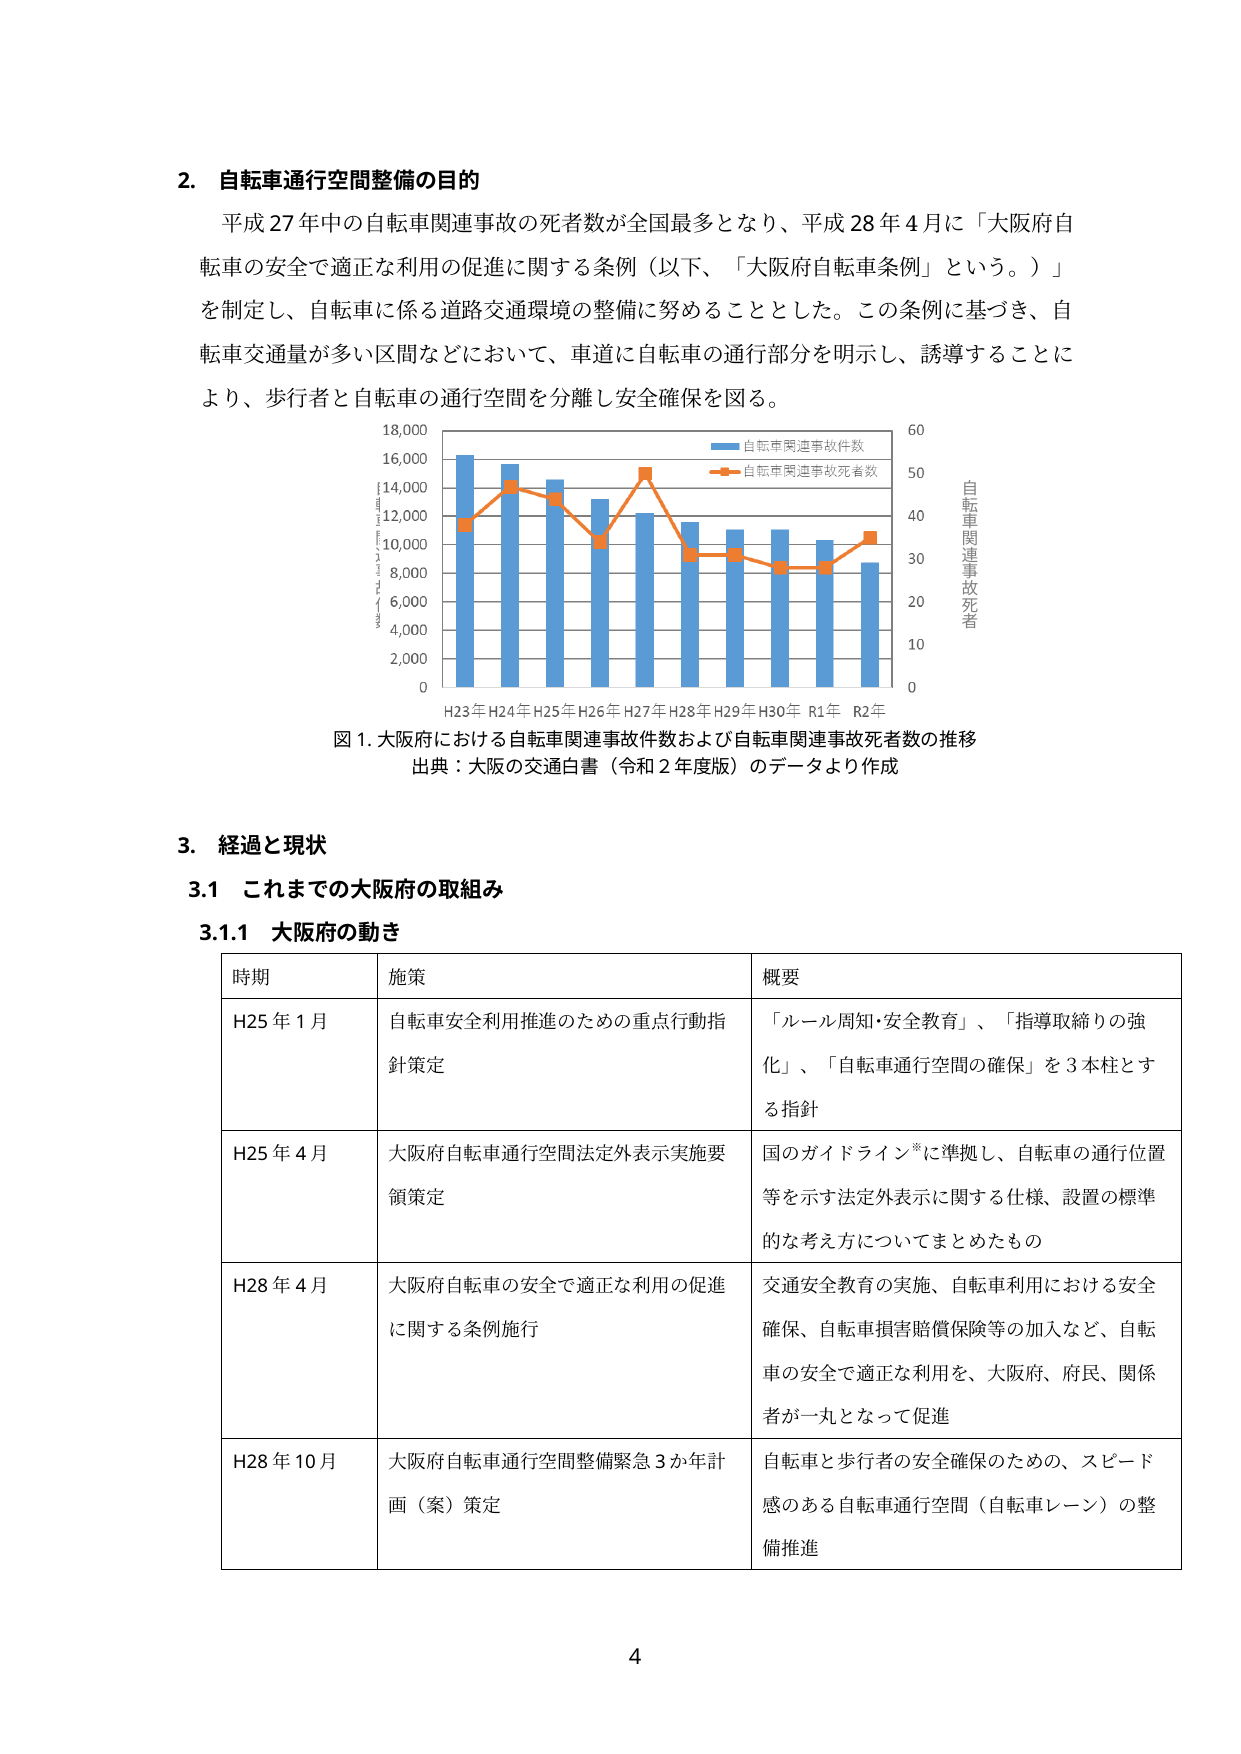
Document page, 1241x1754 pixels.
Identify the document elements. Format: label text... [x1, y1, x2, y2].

table_cell 「ルール周知･安全教育」、「指導取締りの強化」、「自転車通行空間の確保」を３本柱とする指針 [752, 999, 1181, 1130]
table_cell 自転車と歩行者の安全確保のための、スピード感のある自転車通行空間（自転車レーン）の整備推進 [752, 1439, 1181, 1569]
table_header 施策 [378, 954, 751, 998]
table_cell 大阪府自転車の安全で適正な利用の促進に関する条例施行 [378, 1263, 751, 1437]
text 3.1 これまでの大阪府の取組み [188, 866, 1092, 909]
table_cell 交通安全教育の実施、自転車利用における安全確保、自転車損害賠償保険等の加入など、自転車の安全で適正な利用を、大阪府、府民、関係者が一丸となって促進 [752, 1263, 1181, 1437]
table_cell 大阪府自転車通行空間法定外表示実施要領策定 [378, 1131, 751, 1262]
table_cell H25年 1月 [222, 999, 377, 1130]
text 3. 経過と現状 [177, 822, 1092, 866]
text 平成27年中の自転車関連事故の死者数が全国最多となり、平成28年4月に「大阪府自転車の安全で適正な利用の促進に関する条例（以下、「大阪府自転車条例」という。）」を制定し、自転車に係る道路交通環境の整備に努めることとした。この条例に基づき、自転車交通量が多い区間などにおいて、車道に自転車の通行部分を明示し、誘導することにより、歩行者と自転車の通行空間を分離し安全確保を図る。 [199, 200, 1092, 419]
table_cell 国のガイドライン※に準拠し、自転車の通行位置等を示す法定外表示に関する仕様、設置の標準的な考え方についてまとめたもの [752, 1131, 1181, 1262]
table_cell H25年 4月 [222, 1131, 377, 1262]
table_cell 大阪府自転車通行空間整備緊急3か年計画（案）策定 [378, 1439, 751, 1569]
table_header 時期 [222, 954, 377, 998]
table_cell H28年10月 [222, 1439, 377, 1569]
table_cell H28年 4月 [222, 1263, 377, 1437]
text 出典：大阪の交通白書（令和２年度版）のデータより作成 [199, 751, 1092, 778]
table_cell 自転車安全利用推進のための重点行動指針策定 [378, 999, 751, 1130]
text 3.1.1 大阪府の動き [199, 909, 1092, 953]
picture [380, 421, 938, 719]
text 2. 自転車通行空間整備の目的 [177, 157, 1092, 200]
table_header 概要 [752, 954, 1181, 998]
text 図1. 大阪府における自転車関連事故件数および自転車関連事故死者数の推移 [199, 724, 1092, 751]
